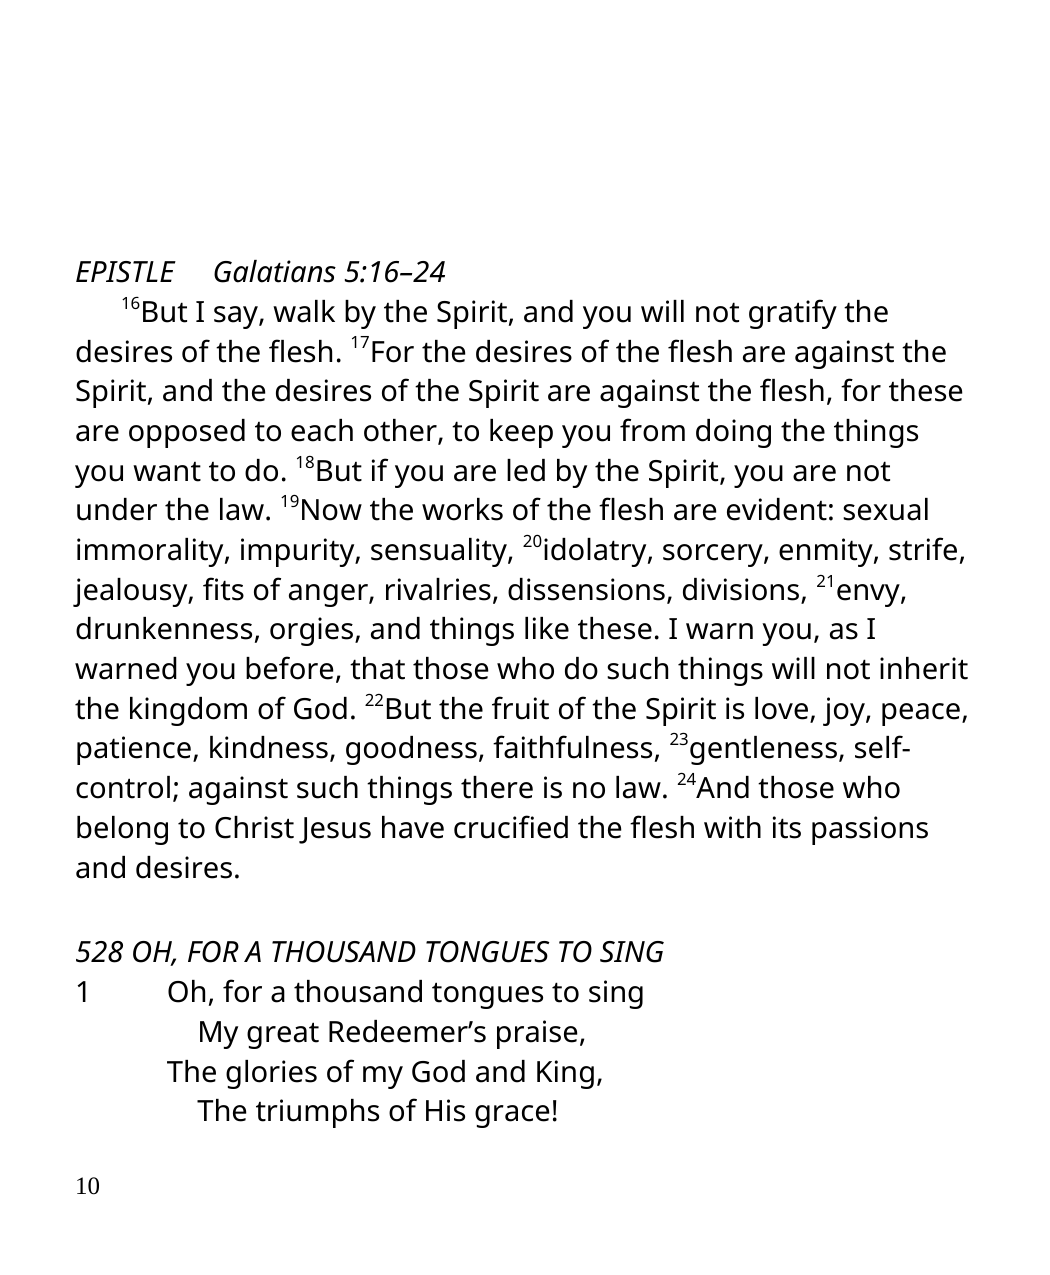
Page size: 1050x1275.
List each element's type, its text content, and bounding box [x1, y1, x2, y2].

text 1 Oh, for a thousand tongues to sing My great Redeemer’s praise, The glories of my God and King, The triumphs of His grace! [75, 971, 975, 1130]
text 528 OH, FOR A THOUSAND TONGUES TO SING [75, 932, 975, 971]
text 16But I say, walk by the Spirit, and you will not gratify the desires of the flesh. 17For the desires of the flesh are against the Spirit, and the desires of the Spirit are against the flesh, for these are opposed to each other, to keep you from doing the things you want to do. 18But if you are led by the Spirit, you are not under the law. 19Now the works of the flesh are evident: sexual immorality, impurity, sensuality, 20idolatry, sorcery, enmity, strife, jealousy, fits of anger, rivalries, dissensions, divisions, 21envy, drunkenness, orgies, and things like these. I warn you, as I warned you before, that those who do such things will not inherit the kingdom of God. 22But the fruit of the Spirit is love, joy, peace, patience, kindness, goodness, faithfulness, 23gentleness, self-control; against such things there is no law. 24And those who belong to Christ Jesus have crucified the flesh with its passions and desires. [75, 291, 975, 887]
text EPISTLE Galatians 5:16–24 [75, 252, 975, 291]
